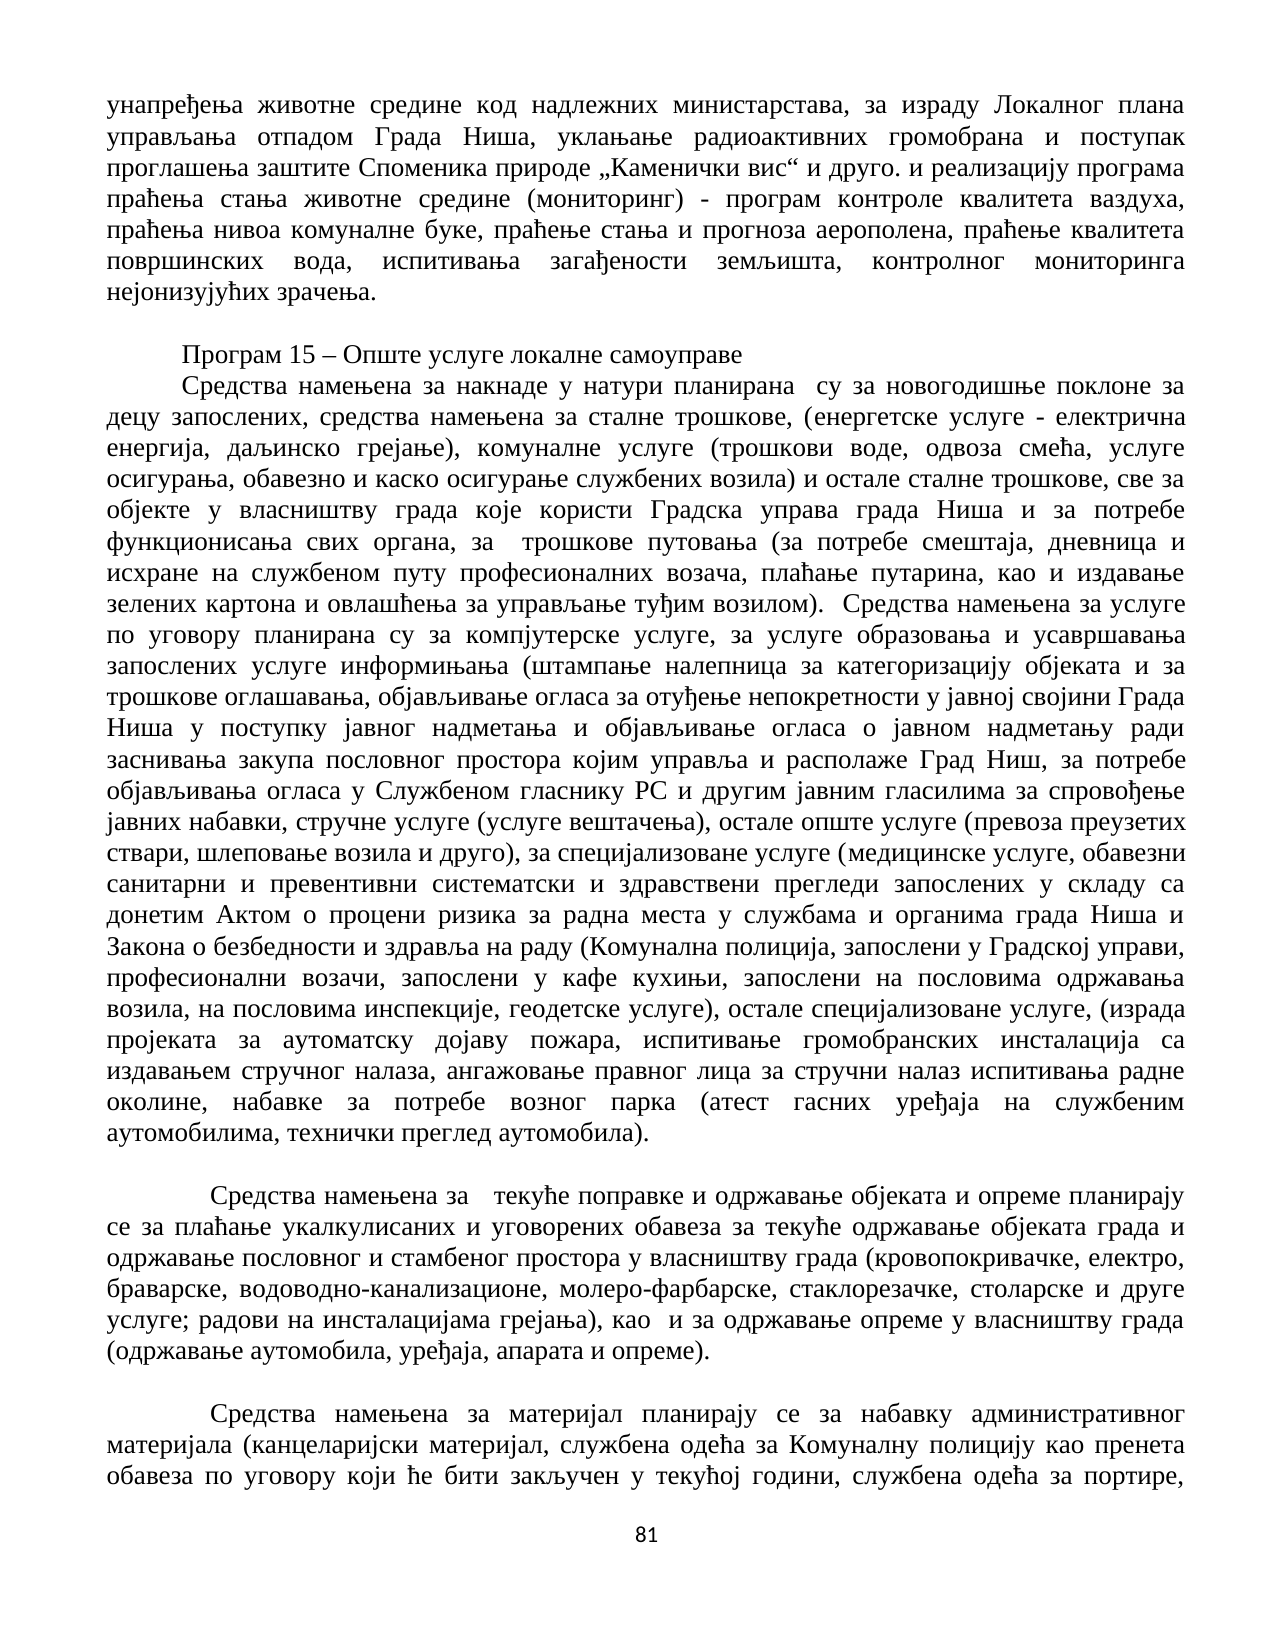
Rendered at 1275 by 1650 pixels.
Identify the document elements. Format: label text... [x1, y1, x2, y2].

text Средства намењена за накнаде у натури планирана су за новогодишње поклоне за децу запослених, средства намењена за сталне трошкове, (енергетске услуге - електрична енергија, даљинско грејање), комуналне услуге (трошкови воде, одвоза смећа, услуге осигурања, обавезно и каско осигурање службених возила) и остале сталне трошкове, све за објекте у власништву града које користи Градска управа града Ниша и за потребе функционисања свих органа, за трошкове путовања (за потребе смештаја, дневница и исхране на службеном путу професионалних возача, плаћање путарина, као и издавање зелених картона и овлашћења за управљање туђим возилом). Средства намењена за услуге по уговору планирана су за компјутерске услуге, за услуге образовања и усавршавања запослених услуге информињања (штампање налепница за категоризацију објеката и за трошкове оглашавања, објављивање огласа за отуђење непокретности у јавној својини Града Ниша у поступку јавног надметања и објављивање огласа о јавном надметању ради заснивања закупа пословног простора којим управља и располаже Град Ниш, за потребе објављивања огласа у Службеном гласнику РС и другим јавним гласилима за спровођење јавних набавки, стручне услуге (услуге вештачења), остале опште услуге (превоза преузетих ствари, шлеповање возила и друго), за специјализоване услуге (медицинске услуге, обавезни санитарни и превентивни систематски и здравствени прегледи запослених у складу са донетим Актом о процени ризика за радна места у службама и органима града Ниша и Закона о безбедности и здравља на раду (Комунална полиција, запослени у Градској управи, професионални возачи, запослени у кафе кухињи, запослени на пословима одржавања возила, на пословима инспекције, геодетске услуге), остале специјализоване услуге, (израда пројеката за аутоматску дојаву пожара, испитивање громобранских инсталација са издавањем стручног налаза, ангажовање правног лица за стручни налаз испитивања радне околине, набавке за потребе возног парка (атест гасних уређаја на службеним аутомобилима, технички преглед аутомобила). [106, 369, 1186, 1148]
text Програм 15 – Опште услуге локалне самоуправе [106, 338, 1186, 369]
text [106, 1397, 1186, 1490]
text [106, 89, 1186, 307]
text Средства намењена за текуће поправке и одржавање објеката и опреме планирају се за плаћање укалкулисаних и уговорених обавеза за текуће одржавање објеката града и одржавање пословног и стамбеног простора у власништву града (кровопокривачке, електро, браварске, водоводно-канализационе, молеро-фарбарске, стаклорезачке, столарске и друге услуге; радови на инсталацијама грејања), као и за одржавање опреме у власништву града (одржавање аутомобила, уређаја, апарата и опреме). [106, 1179, 1186, 1366]
